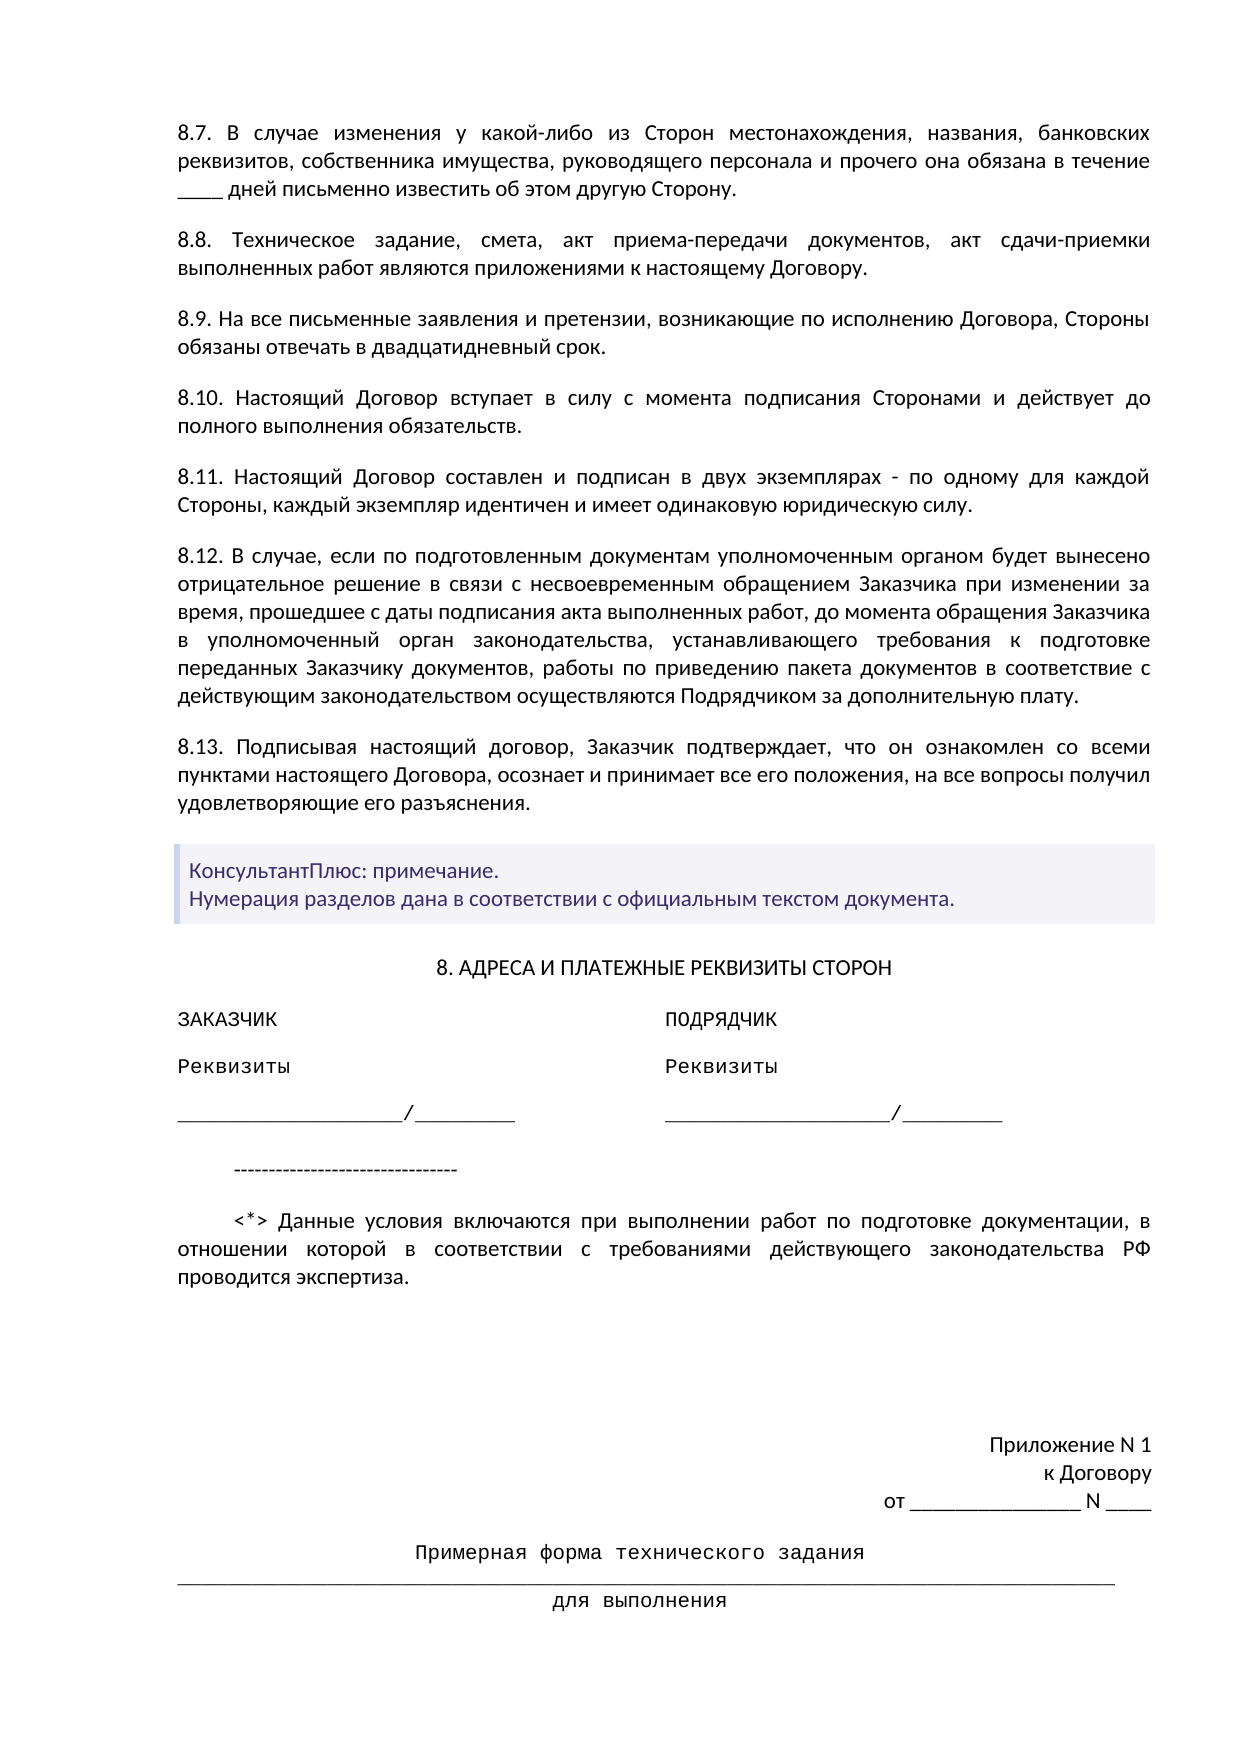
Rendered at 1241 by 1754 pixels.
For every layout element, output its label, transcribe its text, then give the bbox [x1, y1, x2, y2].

text 8. АДРЕСА И ПЛАТЕЖНЫЕ РЕКВИЗИТЫ СТОРОН [177, 953, 1152, 981]
text к Договору [177, 1458, 1152, 1486]
text Приложение N 1 [177, 1430, 1152, 1458]
text для выполнения [177, 1589, 1152, 1613]
text 8.9. На все письменные заявления и претензии, возникающие по исполнению Договора, Стороны обязаны отвечать в двадцатидневный срок. [177, 304, 1152, 360]
text <*> Данные условия включаются при выполнении работ по подготовке документации, в отношении которой в соответствии с требованиями действующего законодательства РФ проводится экспертиза. [177, 1206, 1152, 1290]
text 8.11. Настоящий Договор составлен и подписан в двух экземплярах - по одному для каждой Стороны, каждый экземпляр идентичен и имеет одинаковую юридическую силу. [177, 462, 1152, 518]
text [177, 1566, 1152, 1589]
text 8.8. Техническое задание, смета, акт приема-передачи документов, акт сдачи-приемки выполненных работ являются приложениями к настоящему Договору. [177, 225, 1152, 281]
text 8.13. Подписывая настоящий договор, Заказчик подтверждает, что он ознакомлен со всеми пунктами настоящего Договора, осознает и принимает все его положения, на все вопросы получил удовлетворяющие его разъяснения. [177, 732, 1152, 816]
text Реквизиты Реквизиты [177, 1056, 1152, 1080]
text 8.12. В случае, если по подготовленным документам уполномоченным органом будет вынесено отрицательное решение в связи с несвоевременным обращением Заказчика при изменении за время, прошедшее с даты подписания акта выполненных работ, до момента обращения Заказчика в уполномоченный орган законодательства, устанавливающего требования к подготовке переданных Заказчику документов, работы по приведению пакета документов в соответствие с действующим законодательством осуществляются Подрядчиком за дополнительную плату. [177, 541, 1152, 709]
text 8.10. Настоящий Договор вступает в силу с момента подписания Сторонами и действует до полного выполнения обязательств. [177, 383, 1152, 439]
text от _______________ N ____ [177, 1486, 1152, 1514]
table_header КонсультантПлюс: примечание. Нумерация разделов дана в соответствии с официальным текстом документа. [180, 844, 1149, 924]
text -------------------------------- [177, 1155, 1152, 1183]
text Примерная форма технического задания [177, 1542, 1152, 1566]
text __________________/________ __________________/________ [177, 1103, 1152, 1127]
text ЗАКАЗЧИК ПОДРЯДЧИК [177, 1009, 1152, 1032]
text 8.7. В случае изменения у какой-либо из Сторон местонахождения, названия, банковских реквизитов, собственника имущества, руководящего персонала и прочего она обязана в течение ____ дней письменно известить об этом другую Сторону. [177, 118, 1152, 202]
